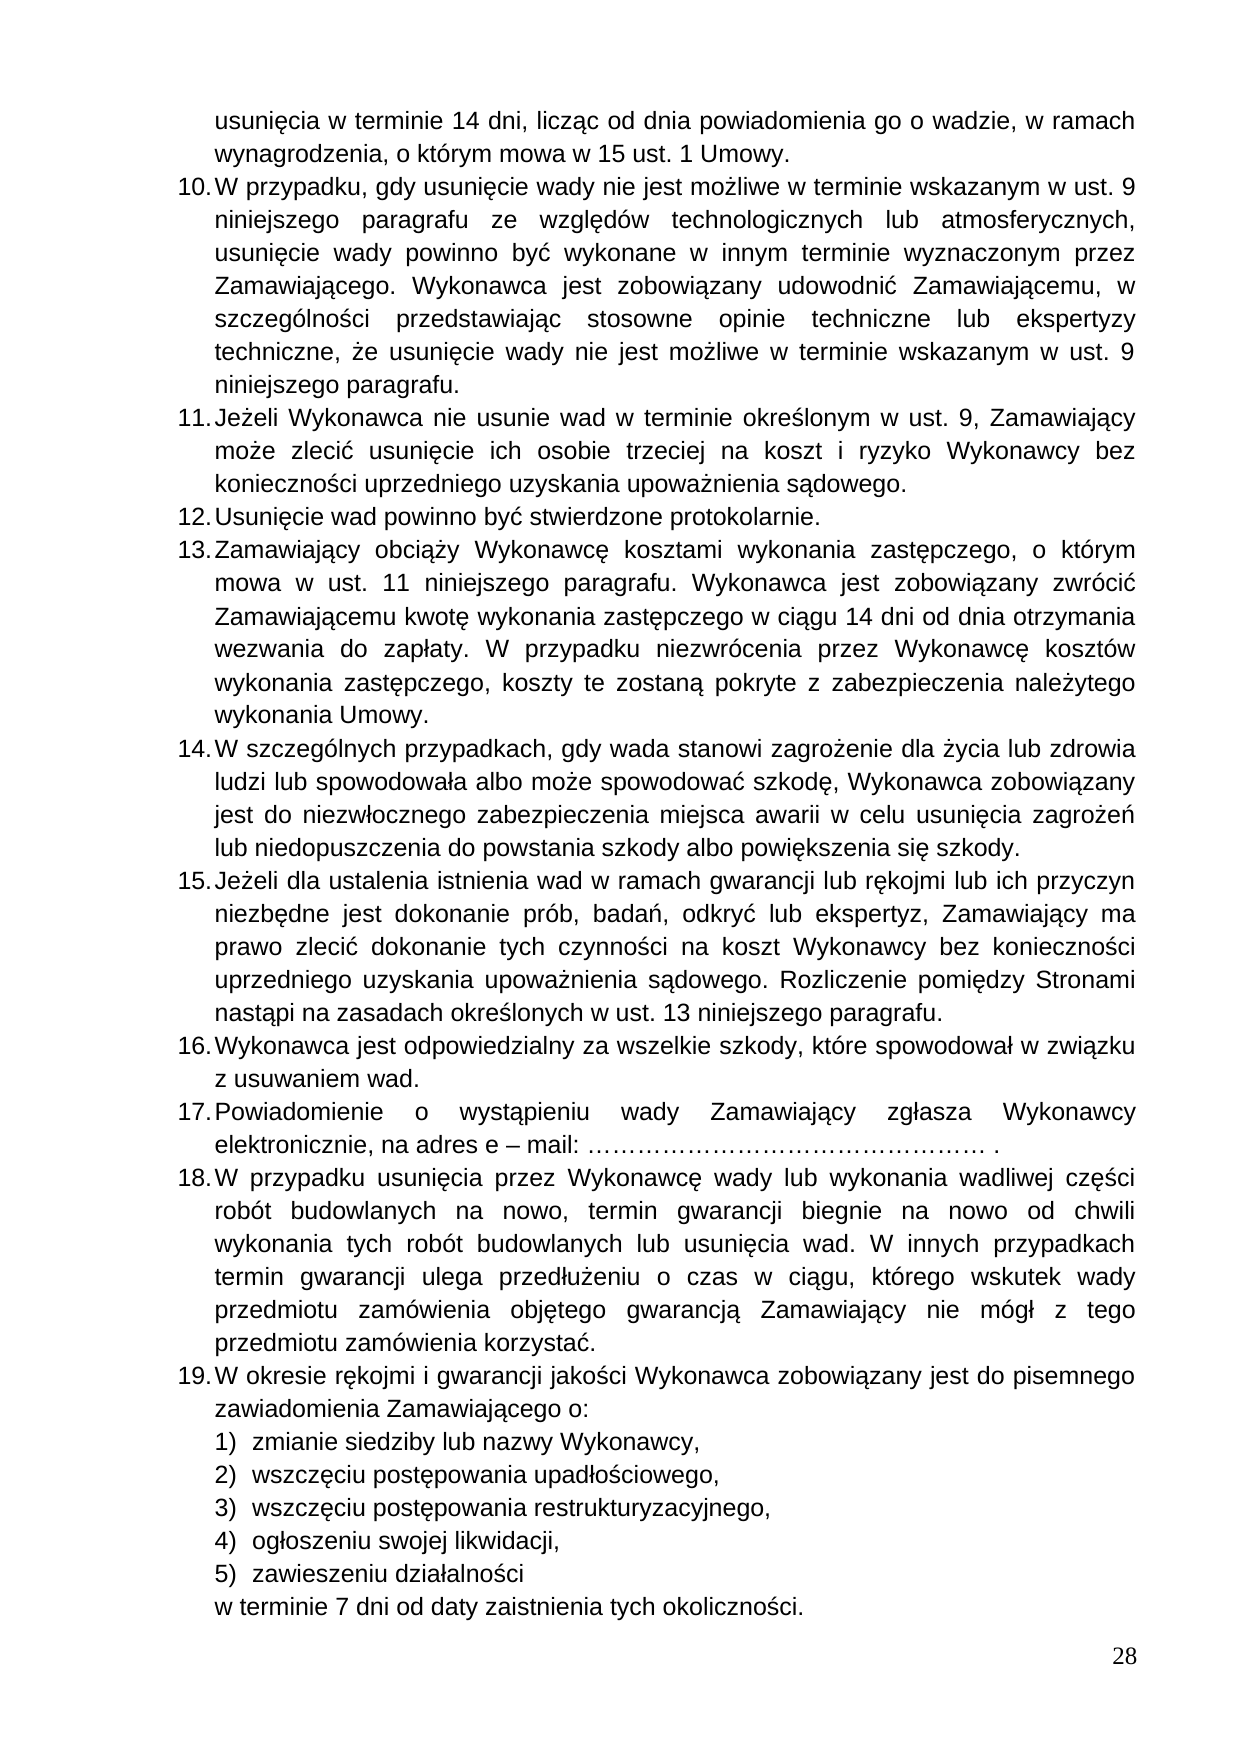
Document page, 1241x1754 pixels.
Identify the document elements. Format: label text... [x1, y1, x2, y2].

list W przypadku, gdy usunięcie wady nie jest możliwe w terminie wskazanym w ust. 9 niniejszego paragrafu ze względów technologicznych lub atmosferycznych, usunięcie wady powinno być wykonane w innym terminie wyznaczonym przez Zamawiającego. Wykonawca jest zobowiązany udowodnić Zamawiającemu, w szczególności przedstawiając stosowne opinie techniczne lub ekspertyzy techniczne, że usunięcie wady nie jest możliwe w terminie wskazanym w ust. 9 niniejszego paragrafu. [177, 172, 1137, 399]
list Jeżeli dla ustalenia istnienia wad w ramach gwarancji lub rękojmi lub ich przyczyn niezbędne jest dokonanie prób, badań, odkryć lub ekspertyz, Zamawiający ma prawo zlecić dokonanie tych czynności na koszt Wykonawcy bez konieczności uprzedniego uzyskania upoważnienia sądowego. Rozliczenie pomiędzy Stronami nastąpi na zasadach określonych w ust. 13 niniejszego paragrafu. [177, 866, 1137, 1026]
list Jeżeli Wykonawca nie usunie wad w terminie określonym w ust. 9, Zamawiający może zlecić usunięcie ich osobie trzeciej na koszt i ryzyko Wykonawcy bez konieczności uprzedniego uzyskania upoważnienia sądowego. [177, 403, 1137, 498]
list Powiadomienie o wystąpieniu wady Zamawiający zgłasza Wykonawcy elektronicznie, na adres e – mail: ………………………………………… . [177, 1097, 1137, 1158]
list W okresie rękojmi i gwarancji jakości Wykonawca zobowiązany jest do pisemnego zawiadomienia Zamawiającego o: [177, 1361, 1137, 1423]
list Wykonawca jest odpowiedzialny za wszelkie szkody, które spowodował w związku z usuwaniem wad. [177, 1031, 1137, 1092]
text w terminie 7 dni od daty zaistnienia tych okoliczności. [214, 1592, 1137, 1621]
list W przypadku usunięcia przez Wykonawcę wady lub wykonania wadliwej części robót budowlanych na nowo, termin gwarancji biegnie na nowo od chwili wykonania tych robót budowlanych lub usunięcia wad. W innych przypadkach termin gwarancji ulega przedłużeniu o czas w ciągu, którego wskutek wady przedmiotu zamówienia objętego gwarancją Zamawiający nie mógł z tego przedmiotu zamówienia korzystać. [177, 1163, 1137, 1357]
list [177, 106, 1137, 168]
list zawieszeniu działalności [214, 1559, 1137, 1588]
list Zamawiający obciąży Wykonawcę kosztami wykonania zastępczego, o którym mowa w ust. 11 niniejszego paragrafu. Wykonawca jest zobowiązany zwrócić Zamawiającemu kwotę wykonania zastępczego w ciągu 14 dni od dnia otrzymania wezwania do zapłaty. W przypadku niezwrócenia przez Wykonawcę kosztów wykonania zastępczego, koszty te zostaną pokryte z zabezpieczenia należytego wykonania Umowy. [177, 535, 1137, 729]
list Usunięcie wad powinno być stwierdzone protokolarnie. [177, 502, 1137, 531]
list ogłoszeniu swojej likwidacji, [214, 1526, 1137, 1555]
list wszczęciu postępowania restrukturyzacyjnego, [214, 1493, 1137, 1522]
list zmianie siedziby lub nazwy Wykonawcy, [214, 1427, 1137, 1456]
list W szczególnych przypadkach, gdy wada stanowi zagrożenie dla życia lub zdrowia ludzi lub spowodowała albo może spowodować szkodę, Wykonawca zobowiązany jest do niezwłocznego zabezpieczenia miejsca awarii w celu usunięcia zagrożeń lub niedopuszczenia do powstania szkody albo powiększenia się szkody. [177, 733, 1137, 861]
list wszczęciu postępowania upadłościowego, [214, 1460, 1137, 1489]
